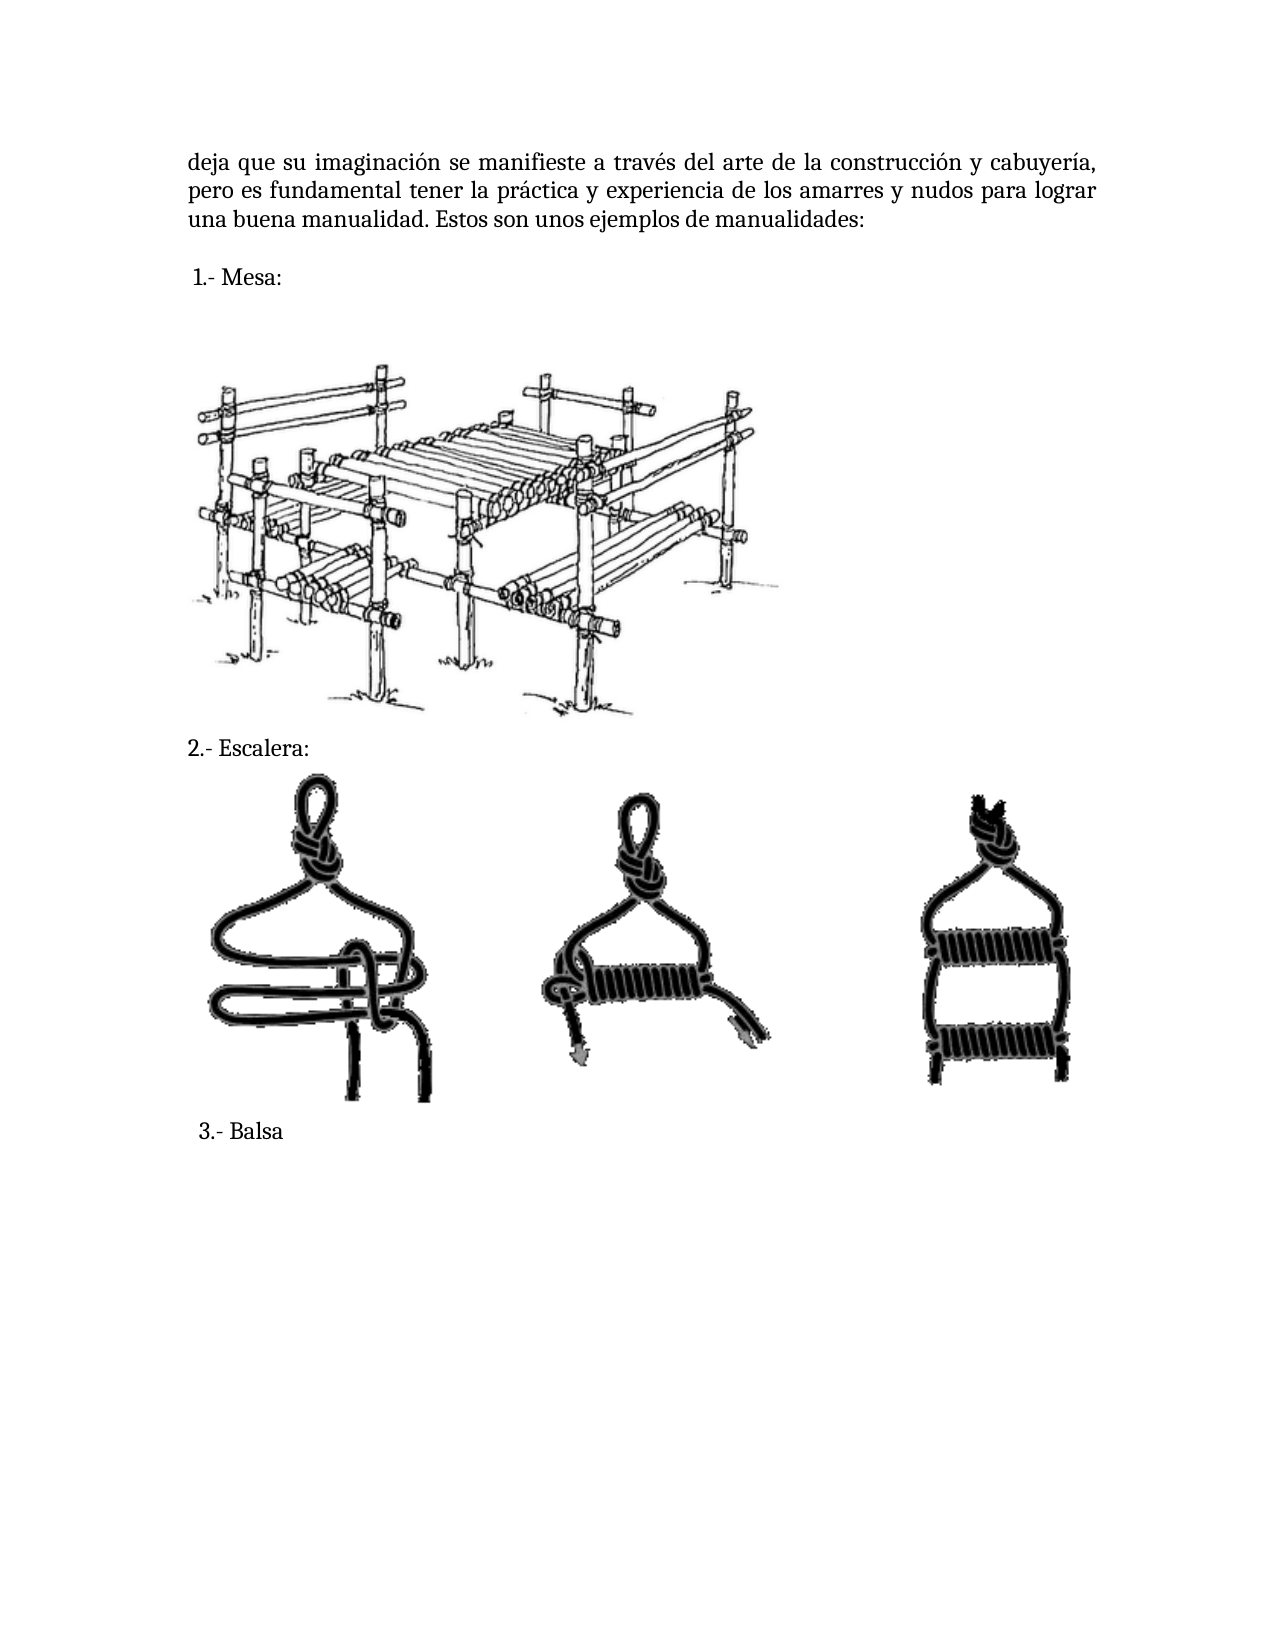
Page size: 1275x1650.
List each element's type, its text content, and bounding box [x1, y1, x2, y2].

picture [177, 348, 786, 734]
picture [187, 762, 1109, 1117]
text 3.- Balsa [188, 1117, 1098, 1145]
text 1.- Mesa: [188, 263, 1098, 291]
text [188, 148, 1098, 234]
